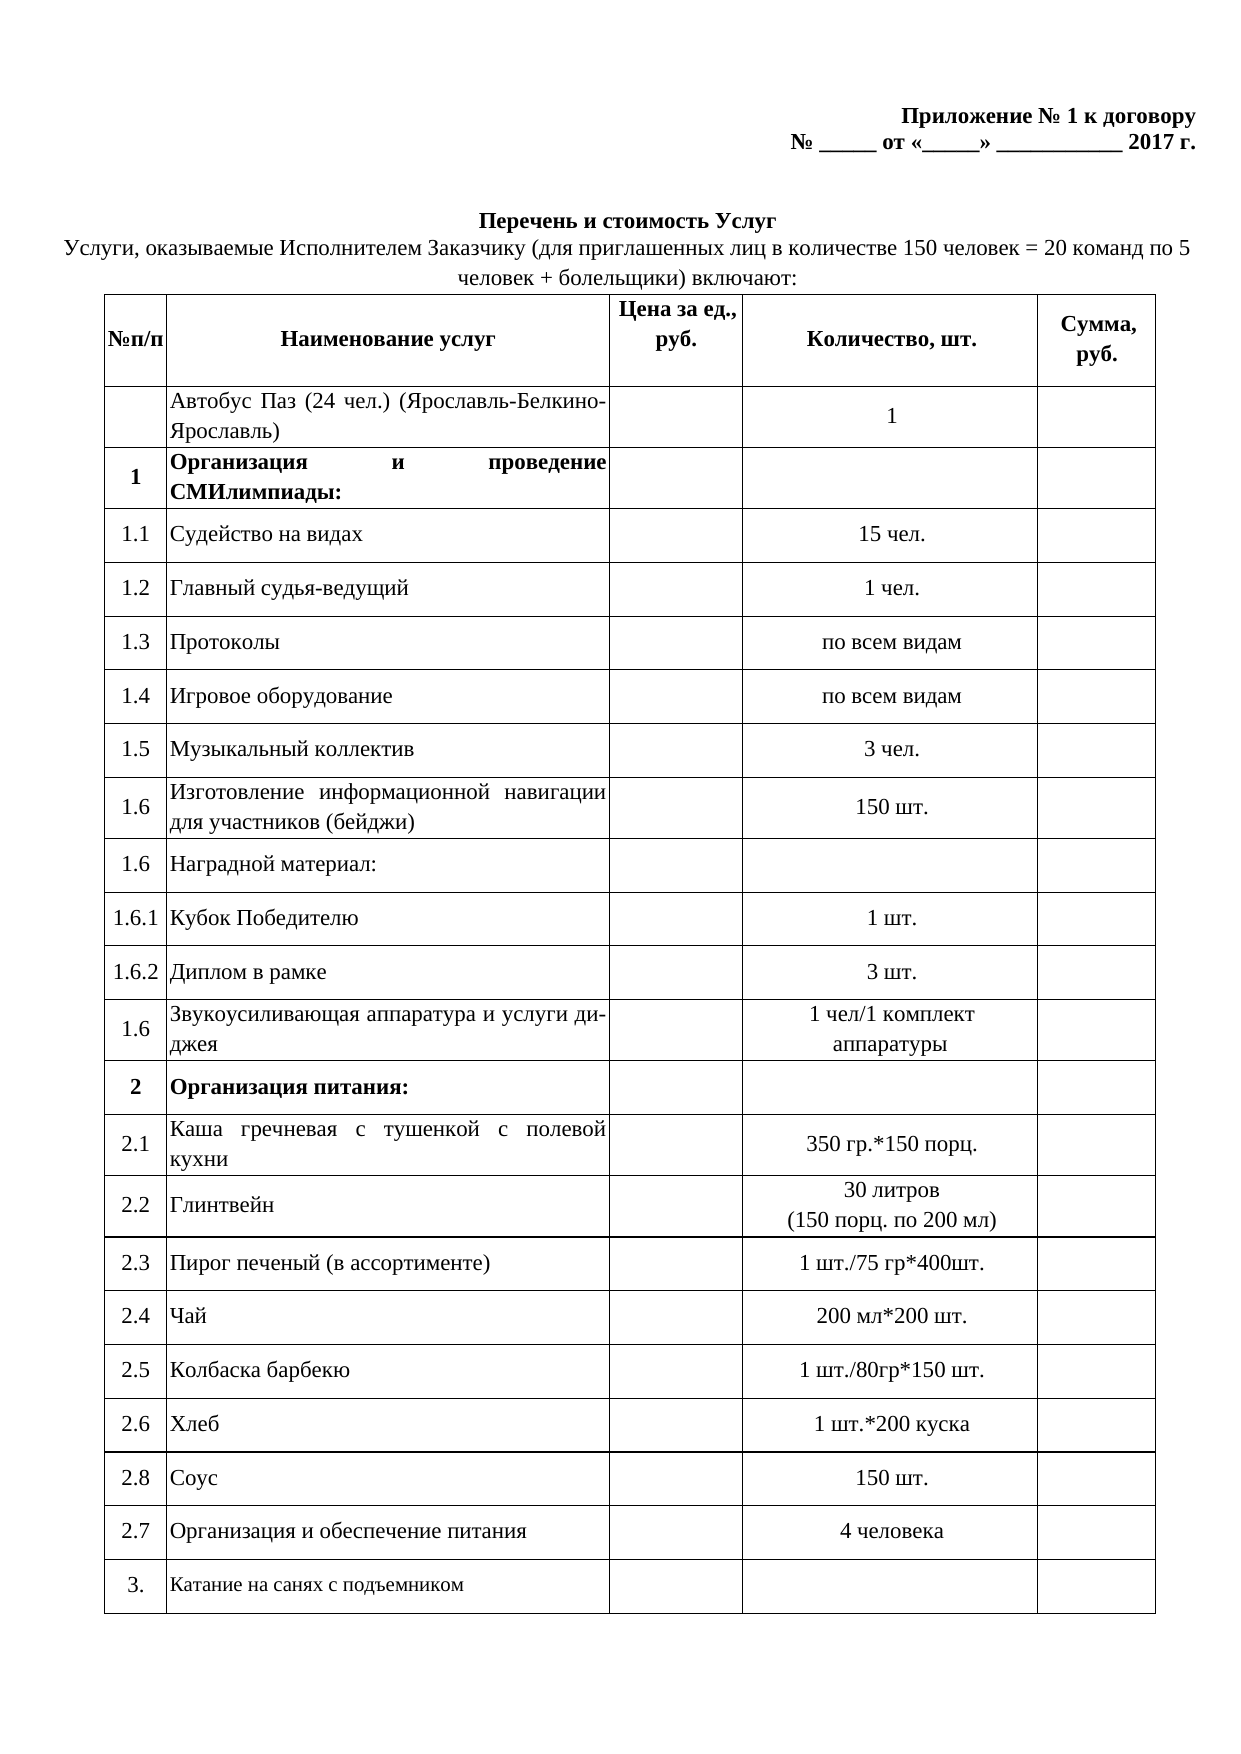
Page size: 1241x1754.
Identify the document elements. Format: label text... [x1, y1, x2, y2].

table_cell 1.4 [105, 670, 166, 723]
table_cell [610, 1000, 742, 1060]
table_cell 2.1 [105, 1115, 166, 1175]
table_cell 2.7 [105, 1506, 166, 1559]
table_cell 2.6 [105, 1399, 166, 1451]
table_cell [1038, 1115, 1155, 1175]
table_cell [610, 1238, 742, 1290]
table_cell [610, 509, 742, 562]
table_cell Организация и обеспечение питания [167, 1506, 609, 1559]
table_cell [610, 1506, 742, 1559]
table_cell [1038, 1176, 1155, 1236]
table_cell 1 [105, 448, 166, 508]
table_cell [105, 387, 166, 447]
table_cell [1038, 1238, 1155, 1290]
table_cell [743, 1061, 1037, 1114]
table_cell [610, 670, 742, 723]
table_cell [1038, 448, 1155, 508]
table_cell Игровое оборудование [167, 670, 609, 723]
table_cell [743, 1560, 1037, 1613]
table_cell Катание на санях с подъемником [167, 1560, 609, 1613]
table_cell Протоколы [167, 617, 609, 669]
table_cell Звукоусиливающая аппаратура и услуги ди-джея [167, 1000, 609, 1060]
table_cell Наградной материал: [167, 839, 609, 892]
table_cell Пирог печеный (в ассортименте) [167, 1238, 609, 1290]
table_cell 3. [105, 1560, 166, 1613]
table_cell [610, 778, 742, 838]
table_cell 350 гр.*150 порц. [743, 1115, 1037, 1175]
table_cell [1038, 1399, 1155, 1451]
table_cell [1038, 724, 1155, 777]
table_cell [1038, 617, 1155, 669]
table_cell [610, 1291, 742, 1344]
table_cell Глинтвейн [167, 1176, 609, 1236]
text Приложение № 1 к договору [59, 102, 1196, 128]
table_cell 2.2 [105, 1176, 166, 1236]
table_cell 2.8 [105, 1453, 166, 1505]
table_cell [1038, 1345, 1155, 1398]
table_cell 1.6 [105, 839, 166, 892]
text Услуги, оказываемые Исполнителем Заказчику (для приглашенных лиц в количестве 150 человек = 20 команд по 5 человек + болельщики) включают: [59, 234, 1196, 290]
table_cell Диплом в рамке [167, 946, 609, 999]
table_cell Организация питания: [167, 1061, 609, 1114]
table_cell [610, 563, 742, 616]
table_cell Колбаска барбекю [167, 1345, 609, 1398]
table_cell Кубок Победителю [167, 893, 609, 945]
table_cell [610, 839, 742, 892]
table_cell Музыкальный коллектив [167, 724, 609, 777]
table_cell 1.2 [105, 563, 166, 616]
table_cell 1 шт.*200 куска [743, 1399, 1037, 1451]
text Перечень и стоимость Услуг [59, 207, 1196, 234]
table_cell Судейство на видах [167, 509, 609, 562]
table_cell [1038, 778, 1155, 838]
table_cell [1038, 1061, 1155, 1114]
table_cell [610, 617, 742, 669]
table_cell [743, 448, 1037, 508]
table_cell [1038, 893, 1155, 945]
table_cell [610, 946, 742, 999]
table_cell [1038, 1291, 1155, 1344]
table_cell 1 шт./80гр*150 шт. [743, 1345, 1037, 1398]
table_cell Автобус Паз (24 чел.) (Ярославль-Белкино-Ярославль) [167, 387, 609, 447]
table_cell 2.4 [105, 1291, 166, 1344]
table_cell [610, 1061, 742, 1114]
table_cell [610, 448, 742, 508]
table_cell Изготовление информационной навигации для участников (бейджи) [167, 778, 609, 838]
table_cell 30 литров (150 порц. по 200 мл) [743, 1176, 1037, 1236]
table_cell 150 шт. [743, 778, 1037, 838]
table_cell 1.6 [105, 1000, 166, 1060]
table_cell Соус [167, 1453, 609, 1505]
table_cell Хлеб [167, 1399, 609, 1451]
table_cell [610, 724, 742, 777]
table_cell [610, 1399, 742, 1451]
table_cell [1038, 670, 1155, 723]
table_cell 1 чел. [743, 563, 1037, 616]
table_header Цена за ед., руб. [610, 295, 742, 386]
table_cell 1.6 [105, 778, 166, 838]
table_header Наименование услуг [167, 295, 609, 386]
table_cell 1.6.2 [105, 946, 166, 999]
table_cell [1038, 1560, 1155, 1613]
table_cell [1038, 946, 1155, 999]
table_cell 15 чел. [743, 509, 1037, 562]
table_cell 3 чел. [743, 724, 1037, 777]
table_cell [610, 1345, 742, 1398]
table_cell 2.5 [105, 1345, 166, 1398]
table_header №п/п [105, 295, 166, 386]
table_cell по всем видам [743, 617, 1037, 669]
table_cell [610, 1176, 742, 1236]
table_cell [610, 1453, 742, 1505]
table_cell 150 шт. [743, 1453, 1037, 1505]
table_cell [1038, 1000, 1155, 1060]
table_cell 1 шт. [743, 893, 1037, 945]
table_cell Организация и проведение СМИлимпиады: [167, 448, 609, 508]
table_cell Чай [167, 1291, 609, 1344]
table_cell по всем видам [743, 670, 1037, 723]
table_header Количество, шт. [743, 295, 1037, 386]
table_cell [610, 387, 742, 447]
table_cell [610, 1560, 742, 1613]
table_header Сумма, руб. [1038, 295, 1155, 386]
table_cell 1.1 [105, 509, 166, 562]
table_cell 4 человека [743, 1506, 1037, 1559]
table_cell [1038, 387, 1155, 447]
table_cell 1.3 [105, 617, 166, 669]
table_cell [1038, 1506, 1155, 1559]
table_cell 1.5 [105, 724, 166, 777]
table_cell 200 мл*200 шт. [743, 1291, 1037, 1344]
table_cell 2.3 [105, 1238, 166, 1290]
table_cell 1 шт./75 гр*400шт. [743, 1238, 1037, 1290]
table_cell 2 [105, 1061, 166, 1114]
table_cell [743, 839, 1037, 892]
table_cell 1.6.1 [105, 893, 166, 945]
table_cell Главный судья-ведущий [167, 563, 609, 616]
table_cell [1038, 1453, 1155, 1505]
table_cell 1 чел/1 комплект аппаратуры [743, 1000, 1037, 1060]
table_cell [610, 893, 742, 945]
table_cell 3 шт. [743, 946, 1037, 999]
table_cell Каша гречневая с тушенкой с полевой кухни [167, 1115, 609, 1175]
table_cell [1038, 563, 1155, 616]
table_cell [610, 1115, 742, 1175]
table_cell 1 [743, 387, 1037, 447]
text № _____ от «_____» ___________ 2017 г. [59, 128, 1196, 154]
table_cell [1038, 509, 1155, 562]
table_cell [1038, 839, 1155, 892]
